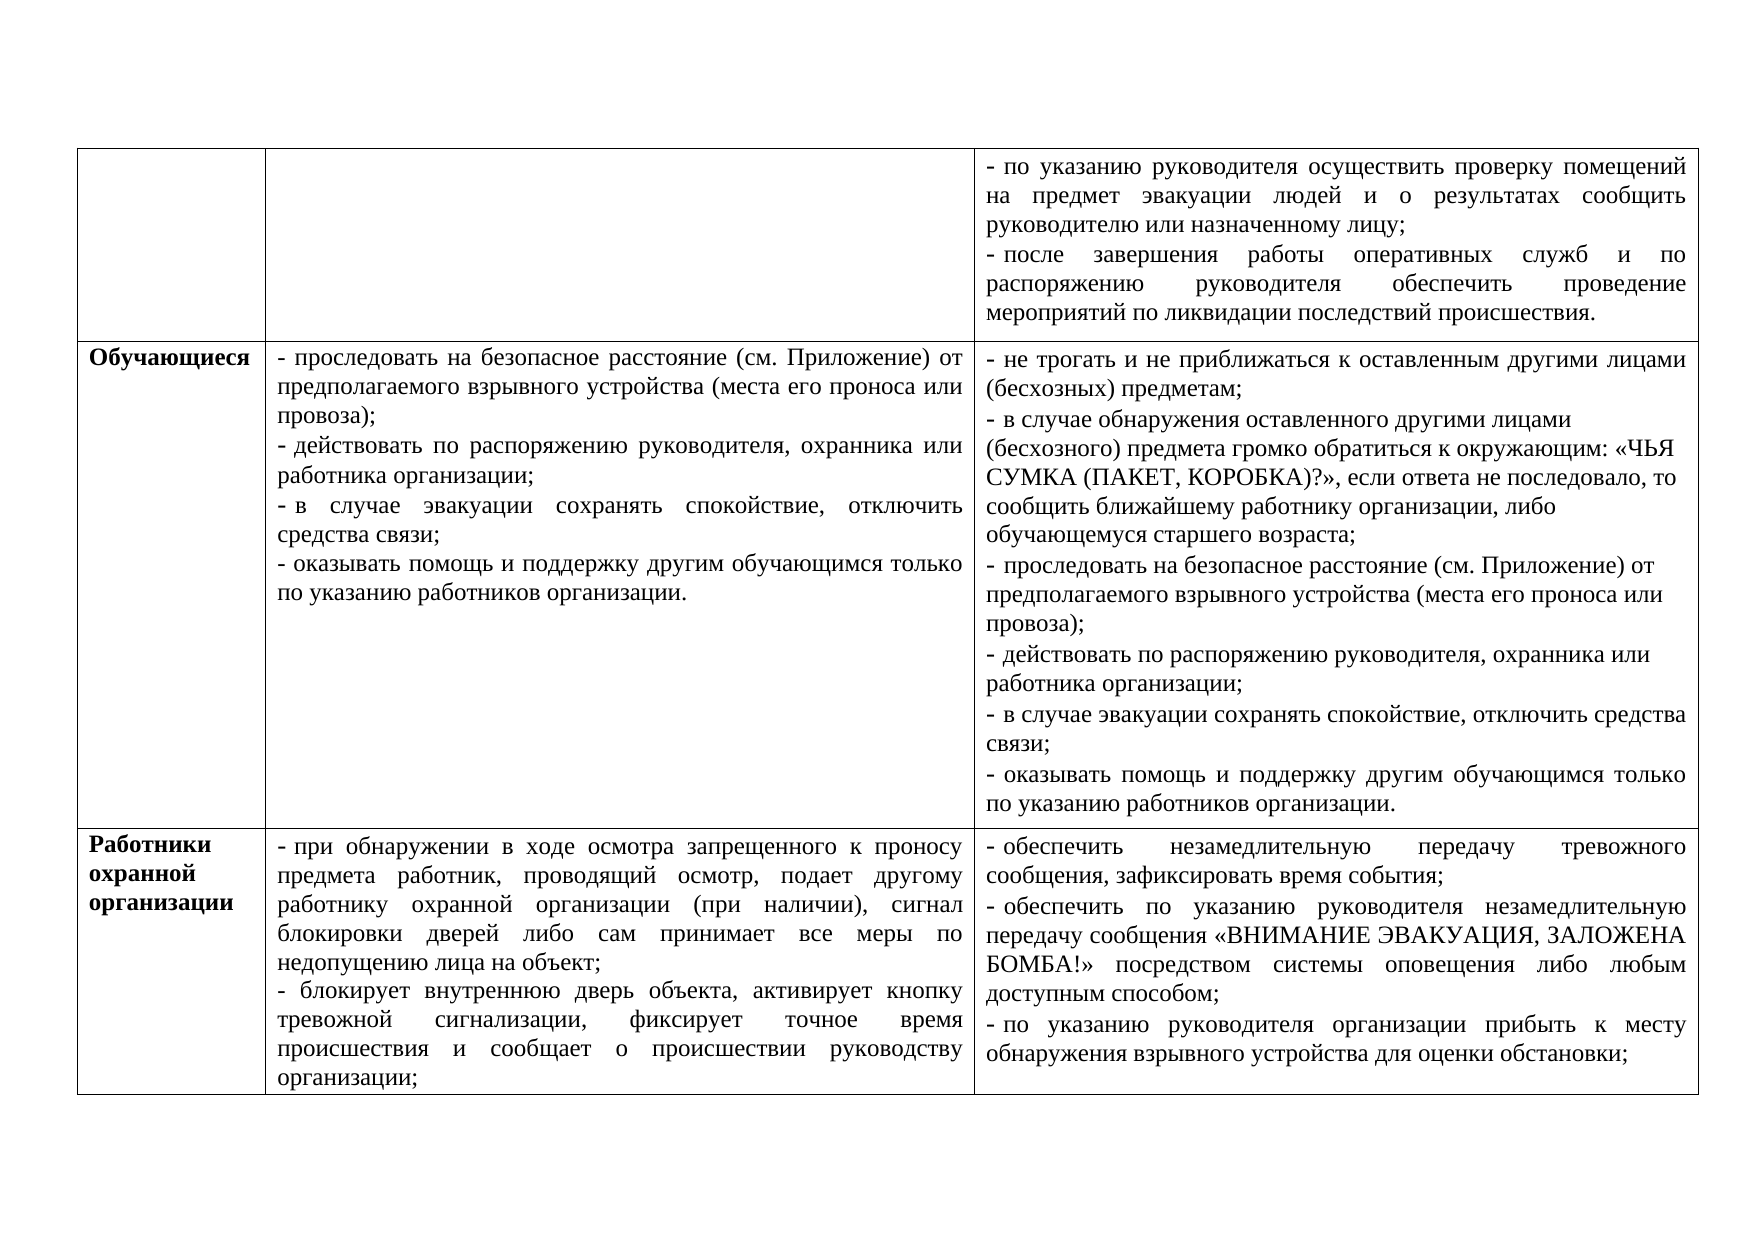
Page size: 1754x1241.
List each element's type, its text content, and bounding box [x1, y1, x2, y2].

table_cell Обучающиеся [78, 342, 265, 828]
table_cell по указанию руководителя осуществить проверку помещений на предмет эвакуации людей и о результатах сообщить руководителю или назначенному лицу; после завершения работы оперативных служб и по распоряжению руководителя обеспечить проведение мероприятий по ликвидации последствий происшествия. [975, 149, 1698, 341]
table_cell - проследовать на безопасное расстояние (см. Приложение) от предполагаемого взрывного устройства (места его проноса или провоза); действовать по распоряжению руководителя, охранника или работника организации; в случае эвакуации сохранять спокойствие, отключить средства связи; - оказывать помощь и поддержку другим обучающимся только по указанию работников организации. [266, 342, 974, 828]
table_cell Работники охранной организации [78, 829, 265, 1093]
table_cell обеспечить незамедлительную передачу тревожного сообщения, зафиксировать время события; обеспечить по указанию руководителя незамедлительную передачу сообщения «ВНИМАНИЕ ЭВАКУАЦИЯ, ЗАЛОЖЕНА БОМБА!» посредством системы оповещения либо любым доступным способом; по указанию руководителя организации прибыть к месту обнаружения взрывного устройства для оценки обстановки; [975, 829, 1698, 1093]
table_cell [266, 149, 974, 341]
table_cell [78, 149, 265, 341]
table_cell при обнаружении в ходе осмотра запрещенного к проносу предмета работник, проводящий осмотр, подает другому работнику охранной организации (при наличии), сигнал блокировки дверей либо сам принимает все меры по недопущению лица на объект; - блокирует внутреннюю дверь объекта, активирует кнопку тревожной сигнализации, фиксирует точное время происшествия и сообщает о происшествии руководству организации; [266, 829, 974, 1093]
table_cell не трогать и не приближаться к оставленным другими лицами (бесхозных) предметам; в случае обнаружения оставленного другими лицами (бесхозного) предмета громко обратиться к окружающим: «ЧЬЯ СУМКА (ПАКЕТ, КОРОБКА)?», если ответа не последовало, то сообщить ближайшему работнику организации, либо обучающемуся старшего возраста; проследовать на безопасное расстояние (см. Приложение) от предполагаемого взрывного устройства (места его проноса или провоза); действовать по распоряжению руководителя, охранника или работника организации; в случае эвакуации сохранять спокойствие, отключить средства связи; оказывать помощь и поддержку другим обучающимся только по указанию работников организации. [975, 342, 1698, 828]
